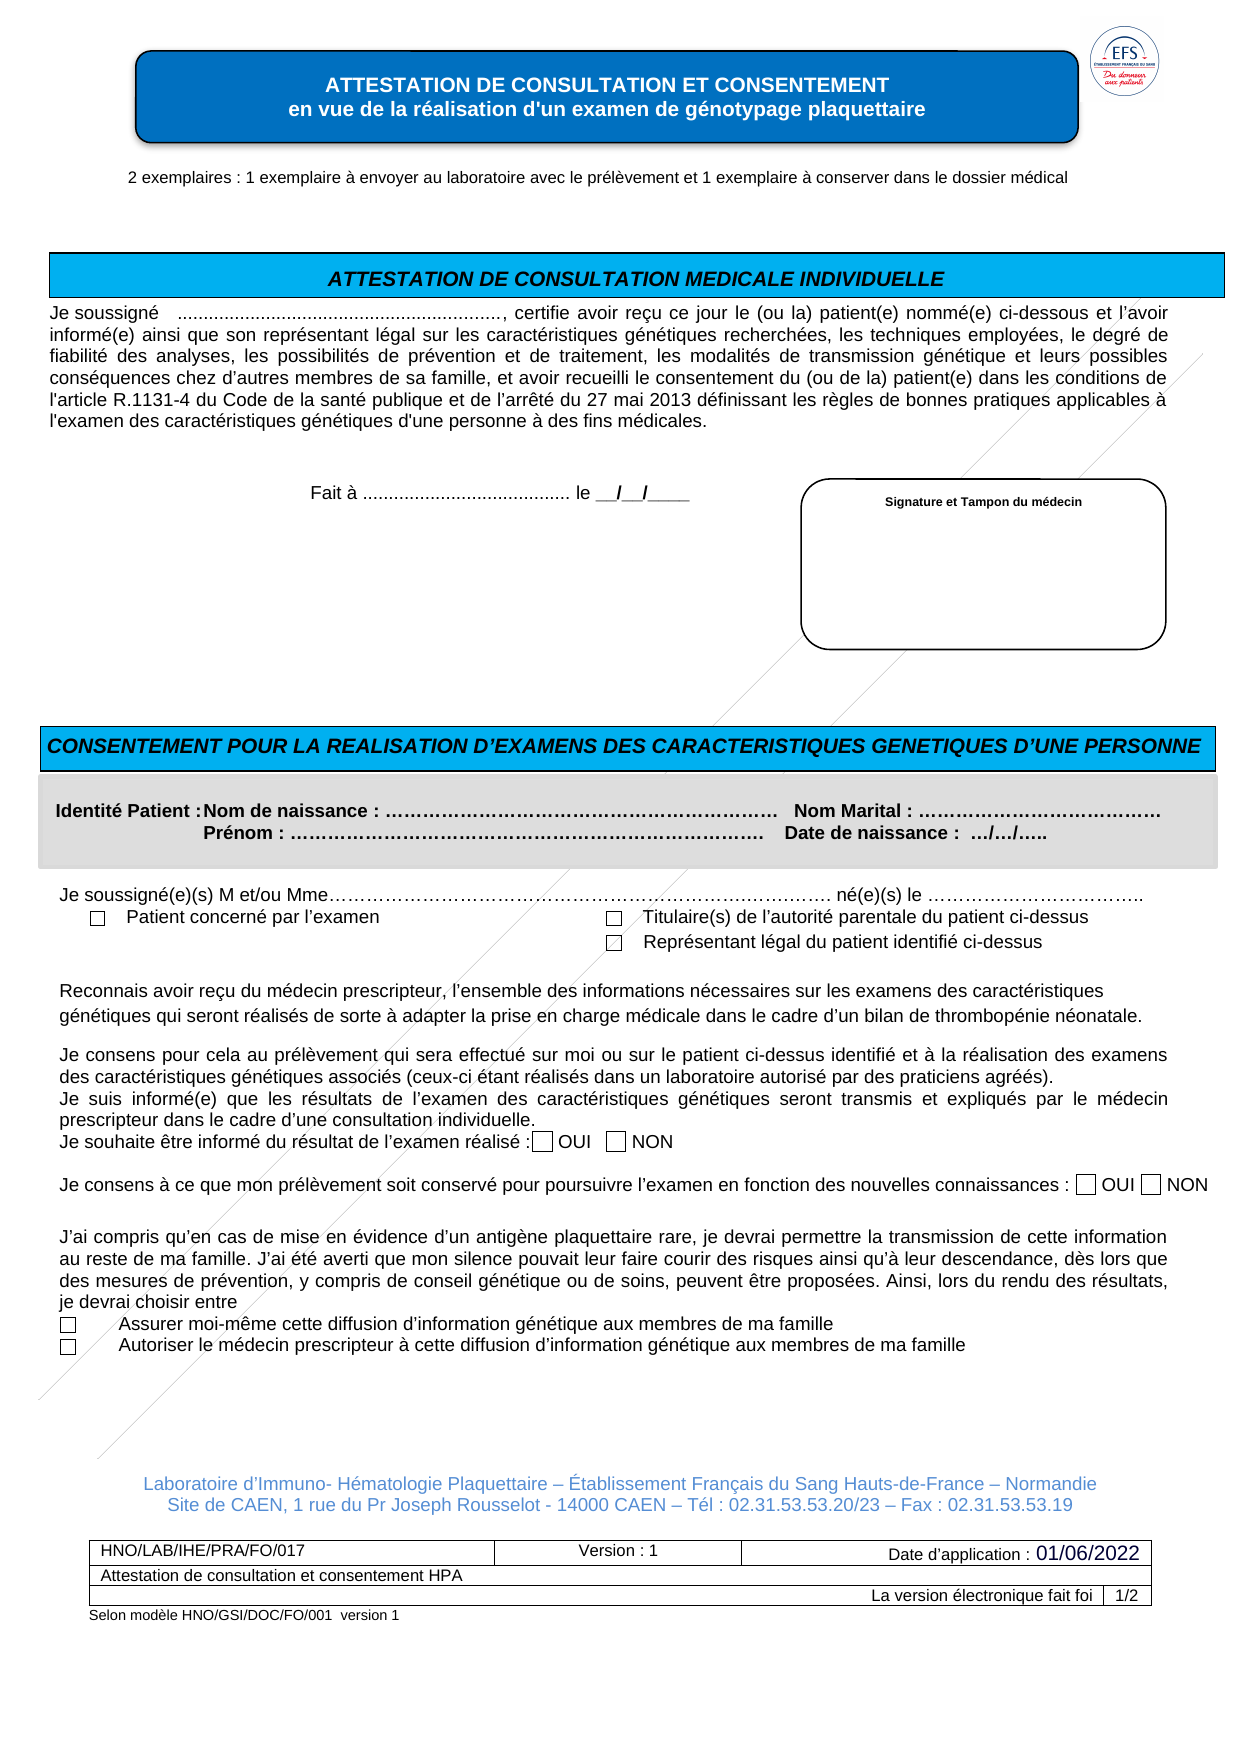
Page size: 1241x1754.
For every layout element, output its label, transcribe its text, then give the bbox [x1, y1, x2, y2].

list Autoriser le médecin prescripteur à cette diffusion d’information génétique aux membres de ma famille [59, 1334, 1169, 1356]
text J’ai compris qu’en cas de mise en évidence d’un antigène plaquettaire rare, je devrai permettre la transmission de cette information au reste de ma famille. J’ai été averti que mon silence pouvait leur faire courir des risques ainsi qu’à leur descendance, dès lors que des mesures de prévention, y compris de conseil génétique ou de soins, peuvent être proposées. Ainsi, lors du rendu des résultats, je devrai choisir entre [59, 1226, 1169, 1313]
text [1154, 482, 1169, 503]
text Fait à ........................................ le __/__/____ [44, 482, 813, 503]
text Je soussigné , certifie avoir reçu ce jour le (ou la) patient(e) nommé(e) ci-dessous et l’avoir informé(e) ainsi que son représentant légal sur les caractéristiques génétiques recherchées, les techniques employées, le degré de fiabilité des analyses, les possibilités de prévention et de traitement, les modalités de transmission génétique et leurs possibles conséquences chez d’autres membres de sa famille, et avoir recueilli le consentement du (ou de la) patient(e) dans les conditions de l'article R.1131-4 du Code de la santé publique et de l’arrêté du 27 mai 2013 définissant les règles de bonnes pratiques applicables à l'examen des caractéristiques génétiques d'une personne à des fins médicales. [49, 302, 1169, 431]
text Je consens pour cela au prélèvement qui sera effectué sur moi ou sur le patient ci-dessus identifié et à la réalisation des examens des caractéristiques génétiques associés (ceux-ci étant réalisés dans un laboratoire autorisé par des praticiens agréés). [59, 1044, 1169, 1087]
text Reconnais avoir reçu du médecin prescripteur, l’ensemble des informations nécessaires sur les examens des caractéristiques génétiques qui seront réalisés de sorte à adapter la prise en charge médicale dans le cadre d’un bilan de thrombopénie néonatale. [59, 980, 1152, 1027]
list Assurer moi-même cette diffusion d’information génétique aux membres de ma famille [59, 1313, 1169, 1334]
text Patient concerné par l’examen Titulaire(s) de l’autorité parentale du patient ci-dessus [89, 906, 1152, 927]
picture [1080, 16, 1165, 101]
text Je souhaite être informé du résultat de l’examen réalisé : OUI NON [59, 1130, 1169, 1152]
text Je suis informé(e) que les résultats de l’examen des caractéristiques génétiques seront transmis et expliqués par le médecin prescripteur dans le cadre d’une consultation individuelle. [59, 1087, 1169, 1130]
text Je consens à ce que mon prélèvement soit conservé pour poursuivre l’examen en fonction des nouvelles connaissances : OUI NON [59, 1173, 1213, 1195]
text Je soussigné(e)(s) M et/ou Mme………………………………………………………….…….……. né(e)(s) le …………………………….. [59, 884, 1152, 906]
list Représentant légal du patient identifié ci-dessus [606, 931, 1152, 952]
